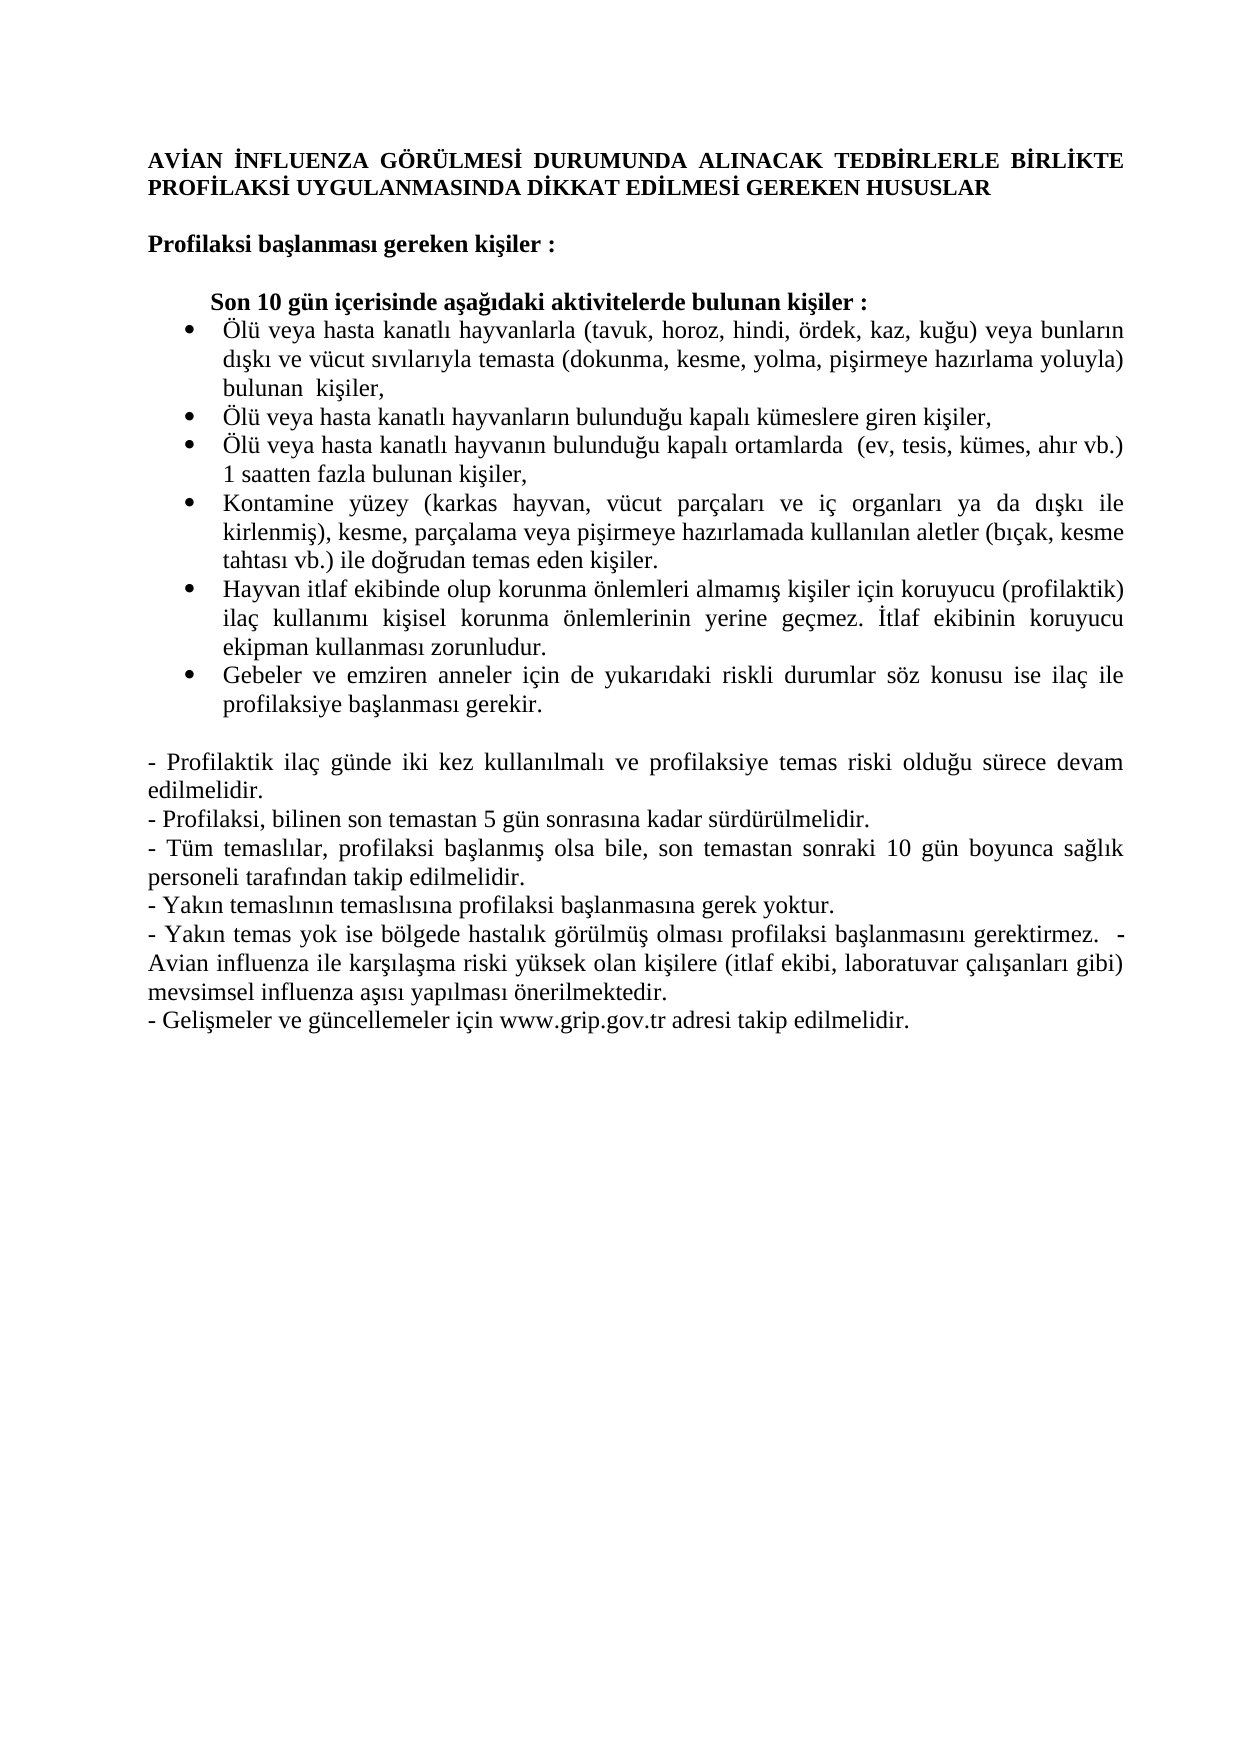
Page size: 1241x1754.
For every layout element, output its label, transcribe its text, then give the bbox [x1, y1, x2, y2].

text - Yakın temas yok ise bölgede hastalık görülmüş olması profilaksi başlanmasını gerektirmez. - Avian influenza ile karşılaşma riski yüksek olan kişilere (itlaf ekibi, laboratuvar çalışanları gibi) mevsimsel influenza aşısı yapılması önerilmektedir. [148, 919, 1125, 1005]
list Ölü veya hasta kanatlı hayvanın bulunduğu kapalı ortamlarda (ev, tesis, kümes, ahır vb.) 1 saatten fazla bulunan kişiler, [185, 430, 1125, 488]
list Ölü veya hasta kanatlı hayvanların bulunduğu kapalı kümeslere giren kişiler, [185, 402, 1125, 430]
list Hayvan itlaf ekibinde olup korunma önlemleri almamış kişiler için koruyucu (profilaktik) ilaç kullanımı kişisel korunma önlemlerinin yerine geçmez. İtlaf ekibinin koruyucu ekipman kullanması zorunludur. [185, 574, 1125, 660]
text - Profilaktik ilaç günde iki kez kullanılmalı ve profilaksiye temas riski olduğu sürece devam edilmelidir. [148, 747, 1125, 804]
text AVİAN İNFLUENZA GÖRÜLMESİ DURUMUNDA ALINACAK TEDBİRLERLE BİRLİKTE PROFİLAKSİ UYGULANMASINDA DİKKAT EDİLMESİ GEREKEN HUSUSLAR [148, 148, 1125, 200]
text - Profilaksi, bilinen son temastan 5 gün sonrasına kadar sürdürülmelidir. [148, 804, 1125, 833]
text Profilaksi başlanması gereken kişiler : [148, 229, 1125, 258]
list Gebeler ve emziren anneler için de yukarıdaki riskli durumlar söz konusu ise ilaç ile profilaksiye başlanması gerekir. [185, 660, 1125, 718]
text - Yakın temaslının temaslısına profilaksi başlanmasına gerek yoktur. [148, 890, 1125, 919]
text - Gelişmeler ve güncellemeler için www.grip.gov.tr adresi takip edilmelidir. [148, 1005, 1125, 1034]
text Son 10 gün içerisinde aşağıdaki aktivitelerde bulunan kişiler : [148, 287, 1125, 315]
list Ölü veya hasta kanatlı hayvanlarla (tavuk, horoz, hindi, ördek, kaz, kuğu) veya bunların dışkı ve vücut sıvılarıyla temasta (dokunma, kesme, yolma, pişirmeye hazırlama yoluyla) bulunan kişiler, [185, 315, 1125, 402]
list Kontamine yüzey (karkas hayvan, vücut parçaları ve iç organları ya da dışkı ile kirlenmiş), kesme, parçalama veya pişirmeye hazırlamada kullanılan aletler (bıçak, kesme tahtası vb.) ile doğrudan temas eden kişiler. [185, 488, 1125, 574]
text - Tüm temaslılar, profilaksi başlanmış olsa bile, son temastan sonraki 10 gün boyunca sağlık personeli tarafından takip edilmelidir. [148, 833, 1125, 890]
